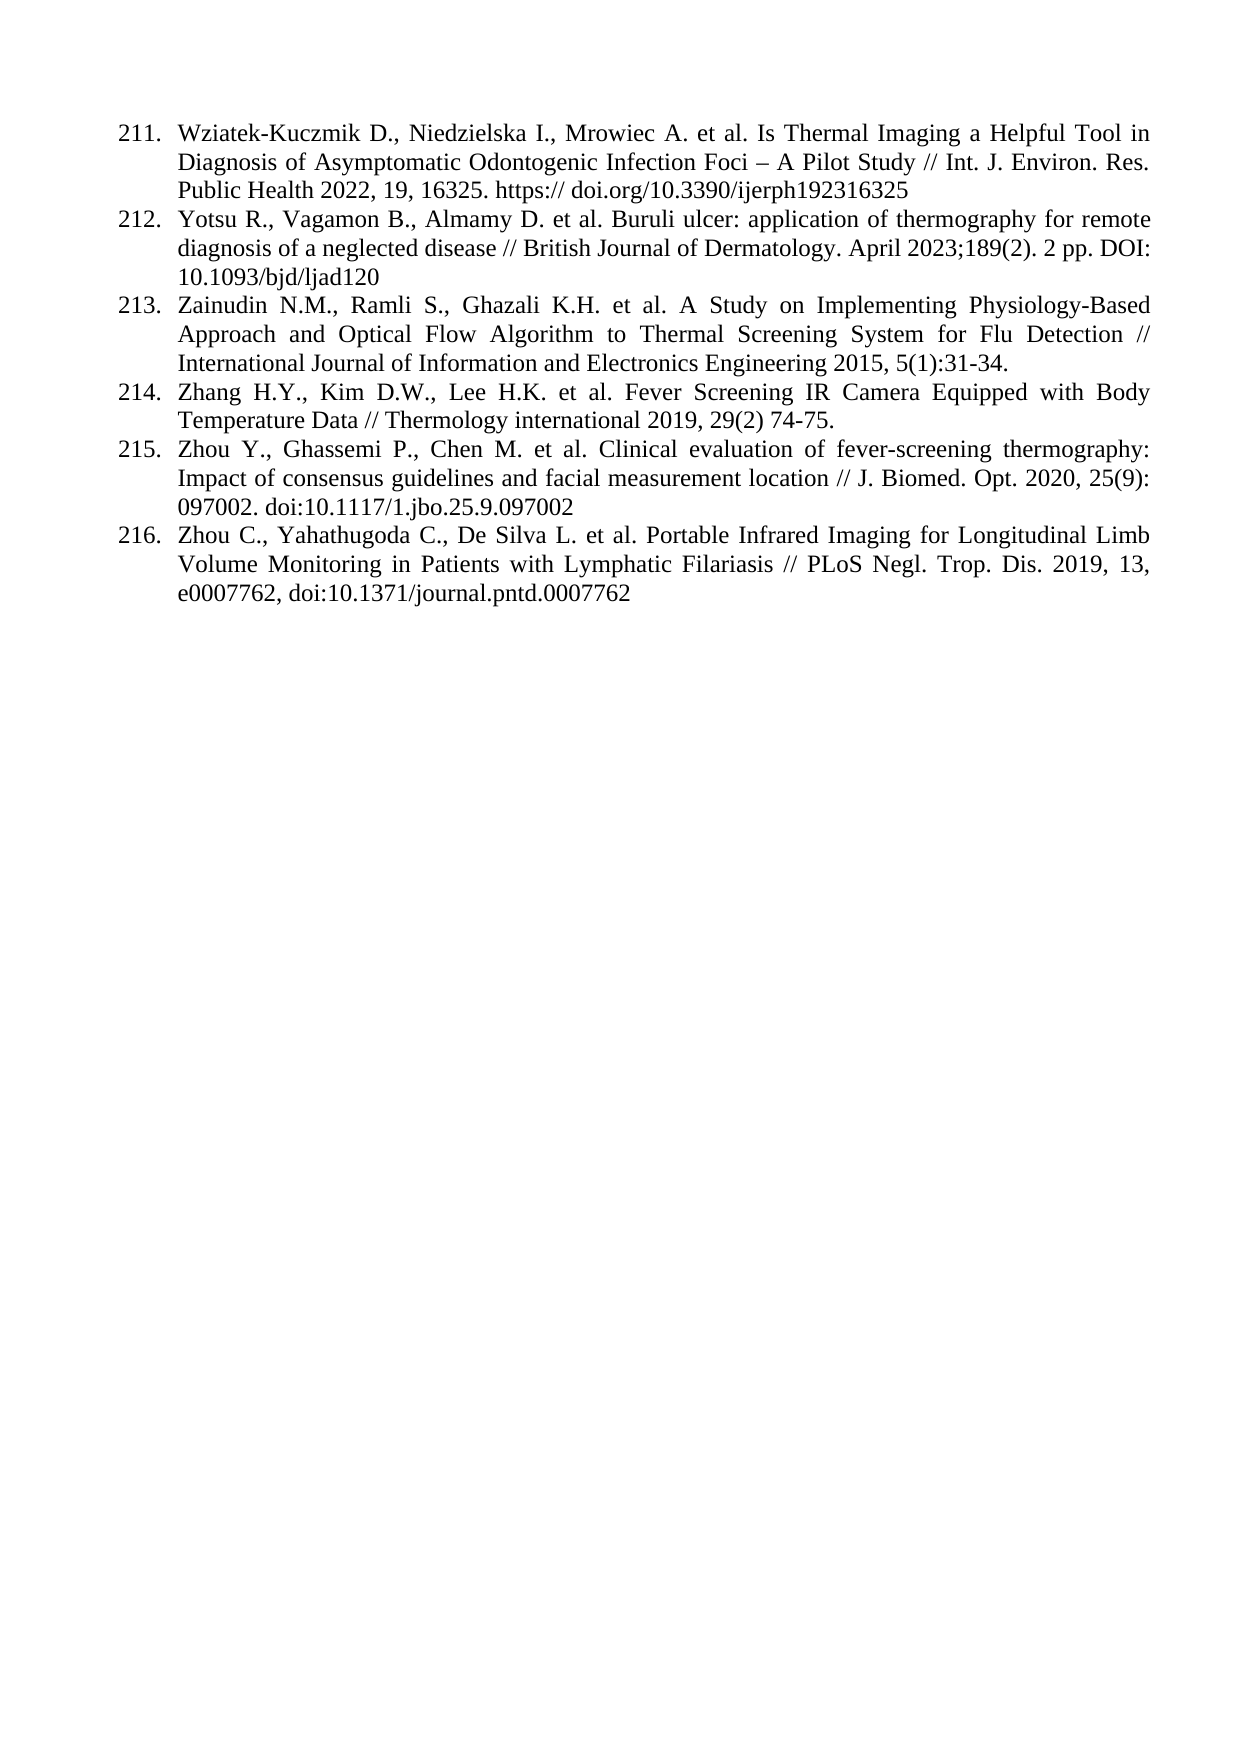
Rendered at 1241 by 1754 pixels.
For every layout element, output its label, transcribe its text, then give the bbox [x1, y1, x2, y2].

list Yotsu R., Vagamon B., Almamy D. et al. Buruli ulcer: application of thermography for remote diagnosis of a neglected disease // British Journal of Dermatology. April 2023;189(2). 2 pp. DOI: 10.1093/bjd/ljad120 [140, 204, 1152, 291]
list Wziatek-Kuczmik D., Niedzielska I., Mrowiec A. et al. Is Thermal Imaging a Helpful Tool in Diagnosis of Asymptomatic Odontogenic Infection Foci – A Pilot Study // Int. J. Environ. Res. Public Health 2022, 19, 16325. https:// doi.org/10.3390/ijerph192316325 [140, 118, 1152, 204]
list Zhou C., Yahathugoda C., De Silva L. et al. Portable Infrared Imaging for Longitudinal Limb Volume Monitoring in Patients with Lymphatic Filariasis // PLoS Negl. Trop. Dis. 2019, 13, e0007762, doi:10.1371/journal.pntd.0007762 [140, 521, 1152, 607]
list Zhou Y., Ghassemi P., Chen M. et al. Clinical evaluation of fever-screening thermography: Impact of consensus guidelines and facial measurement location // J. Biomed. Opt. 2020, 25(9): 097002. doi:10.1117/1.jbo.25.9.097002 [140, 434, 1152, 521]
list Zainudin N.M., Ramli S., Ghazali K.H. et al. A Study on Implementing Physiology-Based Approach and Optical Flow Algorithm to Thermal Screening System for Flu Detection // International Journal of Information and Electronics Engineering 2015, 5(1):31-34. [140, 291, 1152, 377]
list Zhang H.Y., Kim D.W., Lee H.K. et al. Fever Screening IR Camera Equipped with Body Temperature Data // Thermology international 2019, 29(2) 74-75. [140, 377, 1152, 434]
